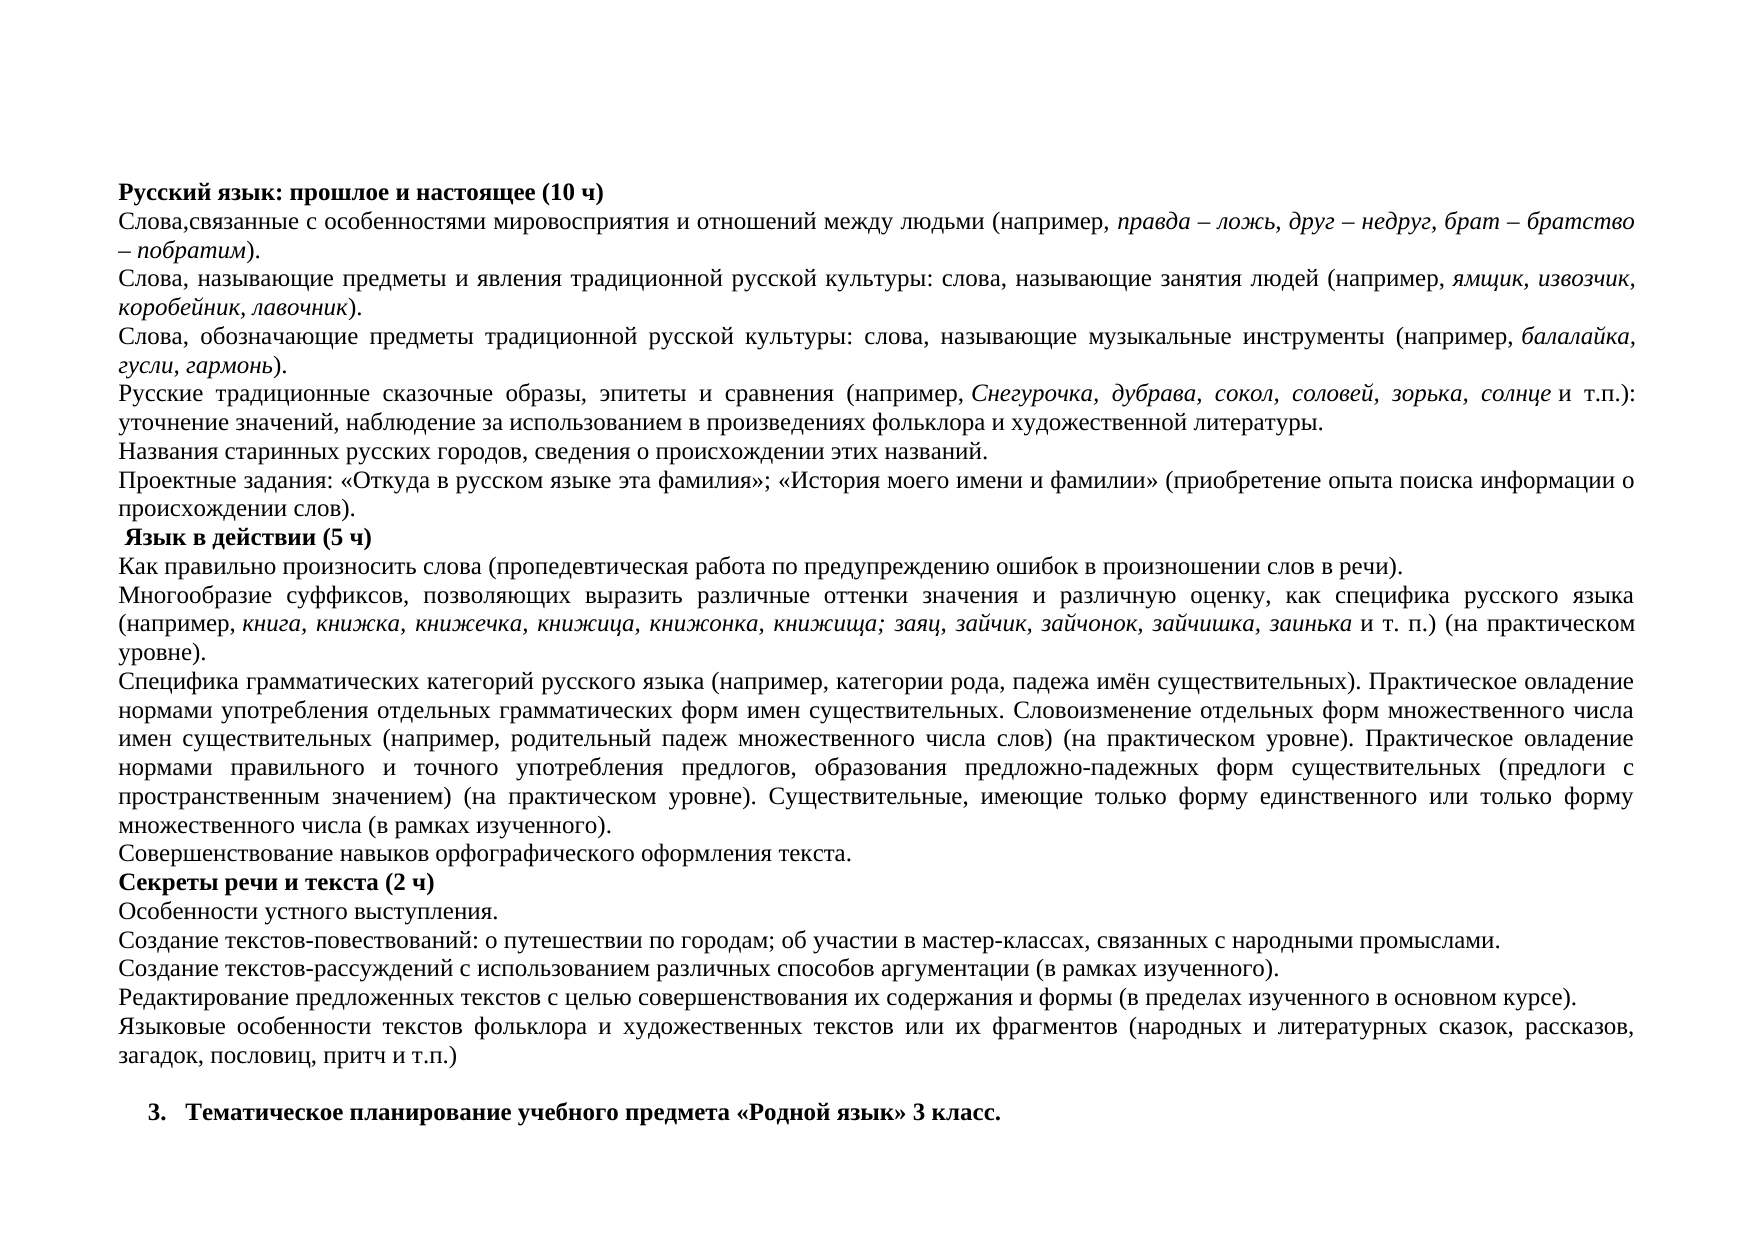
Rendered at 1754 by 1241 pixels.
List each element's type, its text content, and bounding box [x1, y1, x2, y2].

text Многообразие суффиксов, позволяющих выразить различные оттенки значения и различную оценку, как специфика русского языка (например, книга, книжка, книжечка, книжица, книжонка, книжища; заяц, зайчик, зайчонок, зайчишка, заинька и т. п.) (на практическом уровне). [118, 580, 1636, 666]
text Слова,связанные с особенностями мировосприятия и отношений между людьми (например, правда – ложь, друг – недруг, брат – братство – побратим). [118, 206, 1636, 263]
text Названия старинных русских городов, сведения о происхождении этих названий. [118, 436, 1636, 465]
text Слова, называющие предметы и явления традиционной русской культуры: слова, называющие занятия людей (например, ямщик, извозчик, коробейник, лавочник). [118, 263, 1636, 321]
text Русские традиционные сказочные образы, эпитеты и сравнения (например, Снегурочка, дубрава, сокол, соловей, зорька, солнце и т.п.): уточнение значений, наблюдение за использованием в произведениях фольклора и художественной литературы. [118, 378, 1636, 436]
text Язык в действии (5 ч) [118, 522, 1636, 551]
text Русский язык: прошлое и настоящее (10 ч) [118, 177, 1636, 206]
text Совершенствование навыков орфографического оформления текста. [118, 838, 1636, 867]
text Слова, обозначающие предметы традиционной русской культуры: слова, называющие музыкальные инструменты (например, балалайка, гусли, гармонь). [118, 321, 1636, 378]
text Как правильно произносить слова (пропедевтическая работа по предупреждению ошибок в произношении слов в речи). [118, 551, 1636, 580]
text Специфика грамматических категорий русского языка (например, категории рода, падежа имён существительных). Практическое овладение нормами употребления отдельных грамматических форм имен существительных. Словоизменение отдельных форм множественного числа имен существительных (например, родительный падеж множественного числа слов) (на практическом уровне). Практическое овладение нормами правильного и точного употребления предлогов, образования предложно-падежных форм существительных (предлоги с пространственным значением) (на практическом уровне). Существительные, имеющие только форму единственного или только форму множественного числа (в рамках изученного). [118, 666, 1636, 838]
text Секреты речи и текста (2 ч) [118, 867, 1636, 896]
list Тематическое планирование учебного предмета «Родной язык» 3 класс. [148, 1097, 1636, 1126]
text Проектные задания: «Откуда в русском языке эта фамилия»; «История моего имени и фамилии» (приобретение опыта поиска информации о происхождении слов). [118, 465, 1636, 522]
text Особенности устного выступления. [118, 896, 1636, 925]
text Языковые особенности текстов фольклора и художественных текстов или их фрагментов (народных и литературных сказок, рассказов, загадок, пословиц, притч и т.п.) [118, 1011, 1636, 1068]
text Редактирование предложенных текстов с целью совершенствования их содержания и формы (в пределах изученного в основном курсе). [118, 982, 1636, 1011]
text Создание текстов-рассуждений с использованием различных способов аргументации (в рамках изученного). [118, 953, 1636, 982]
text Создание текстов-повествований: о путешествии по городам; об участии в мастер-классах, связанных с народными промыслами. [118, 925, 1636, 953]
